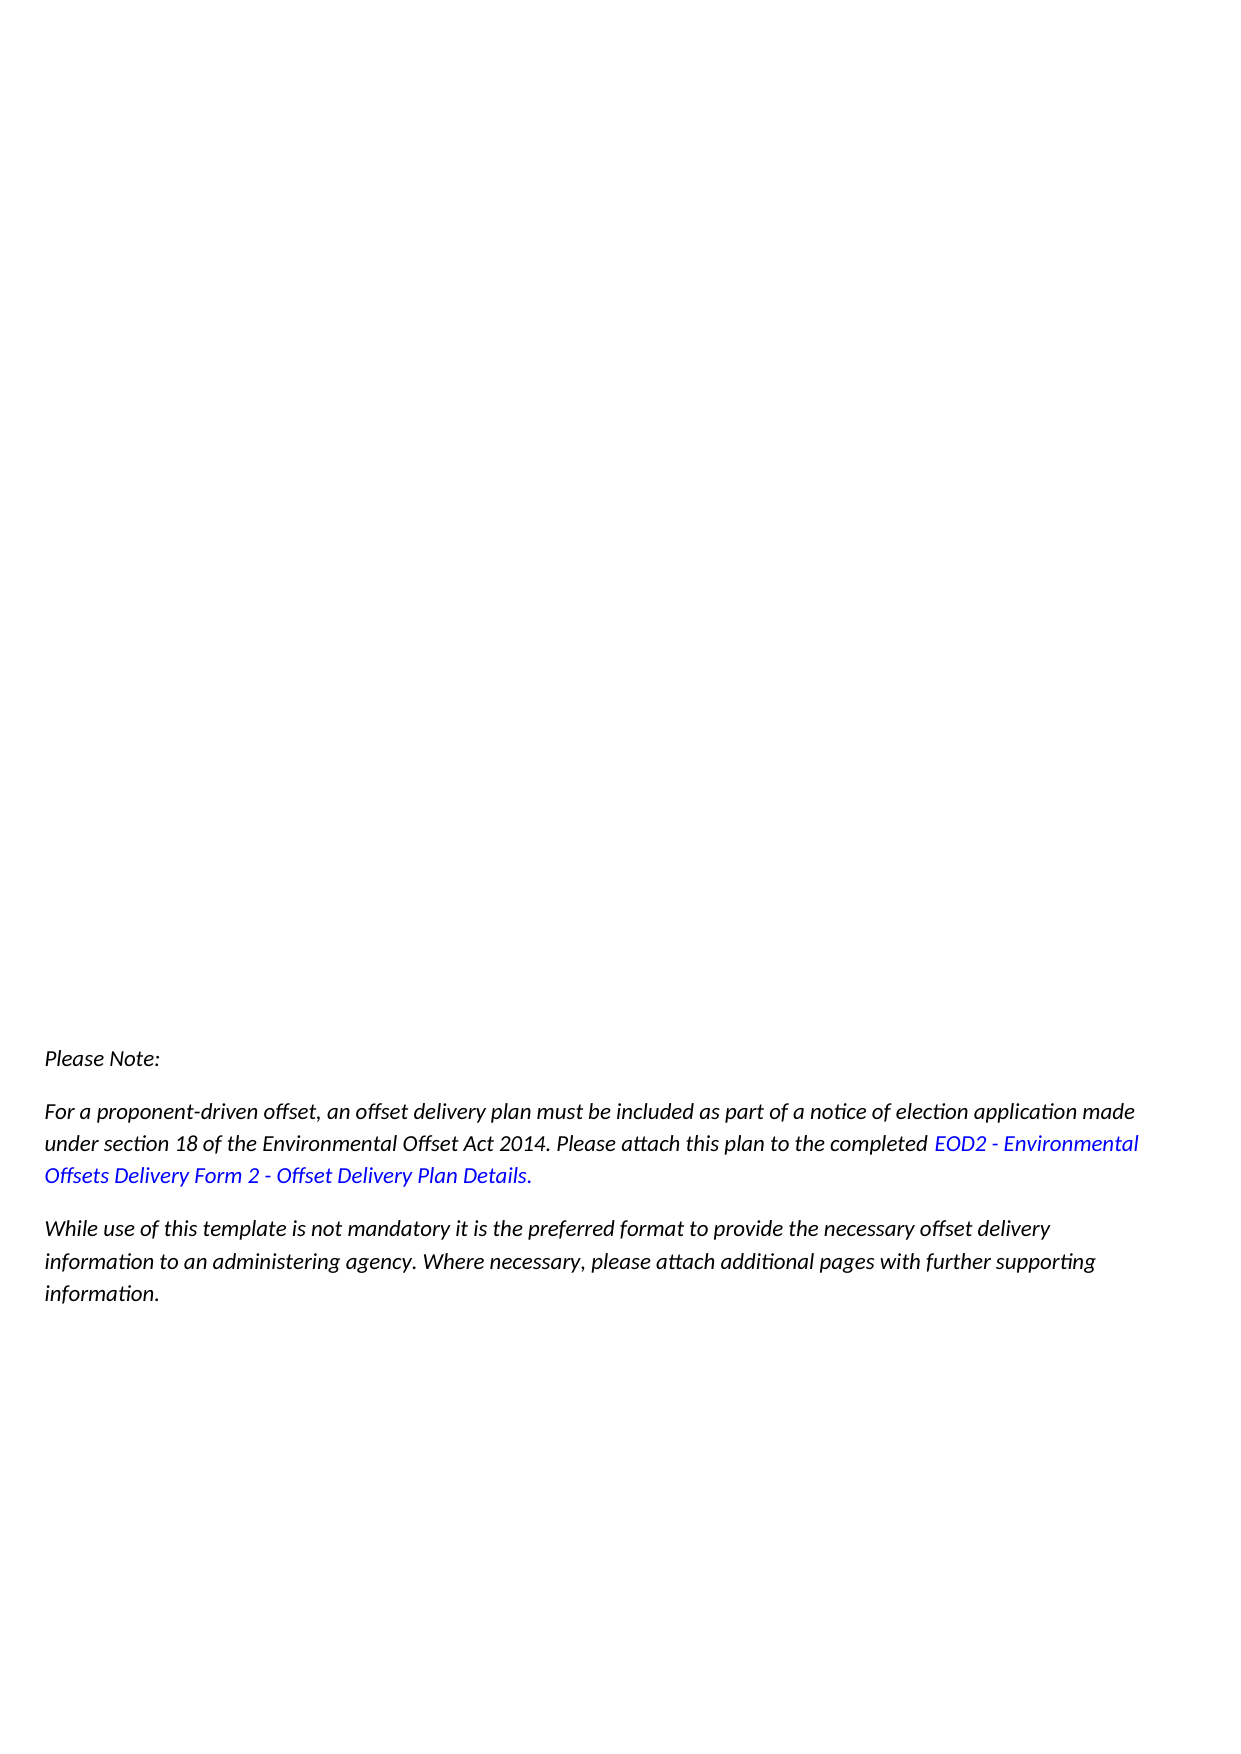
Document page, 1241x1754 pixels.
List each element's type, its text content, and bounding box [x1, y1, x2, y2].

text For a proponent-driven offset, an offset delivery plan must be included as part of a notice of election application made under section 18 of the Environmental Offset Act 2014. Please attach this plan to the completed EOD2 - Environmental Offsets Delivery Form 2 - Offset Delivery Plan Details. [44, 1097, 1152, 1189]
text While use of this template is not mandatory it is the preferred format to provide the necessary offset delivery information to an administering agency. Where necessary, please attach additional pages with further supporting information. [44, 1214, 1152, 1307]
text Please Note: [44, 1044, 1152, 1072]
